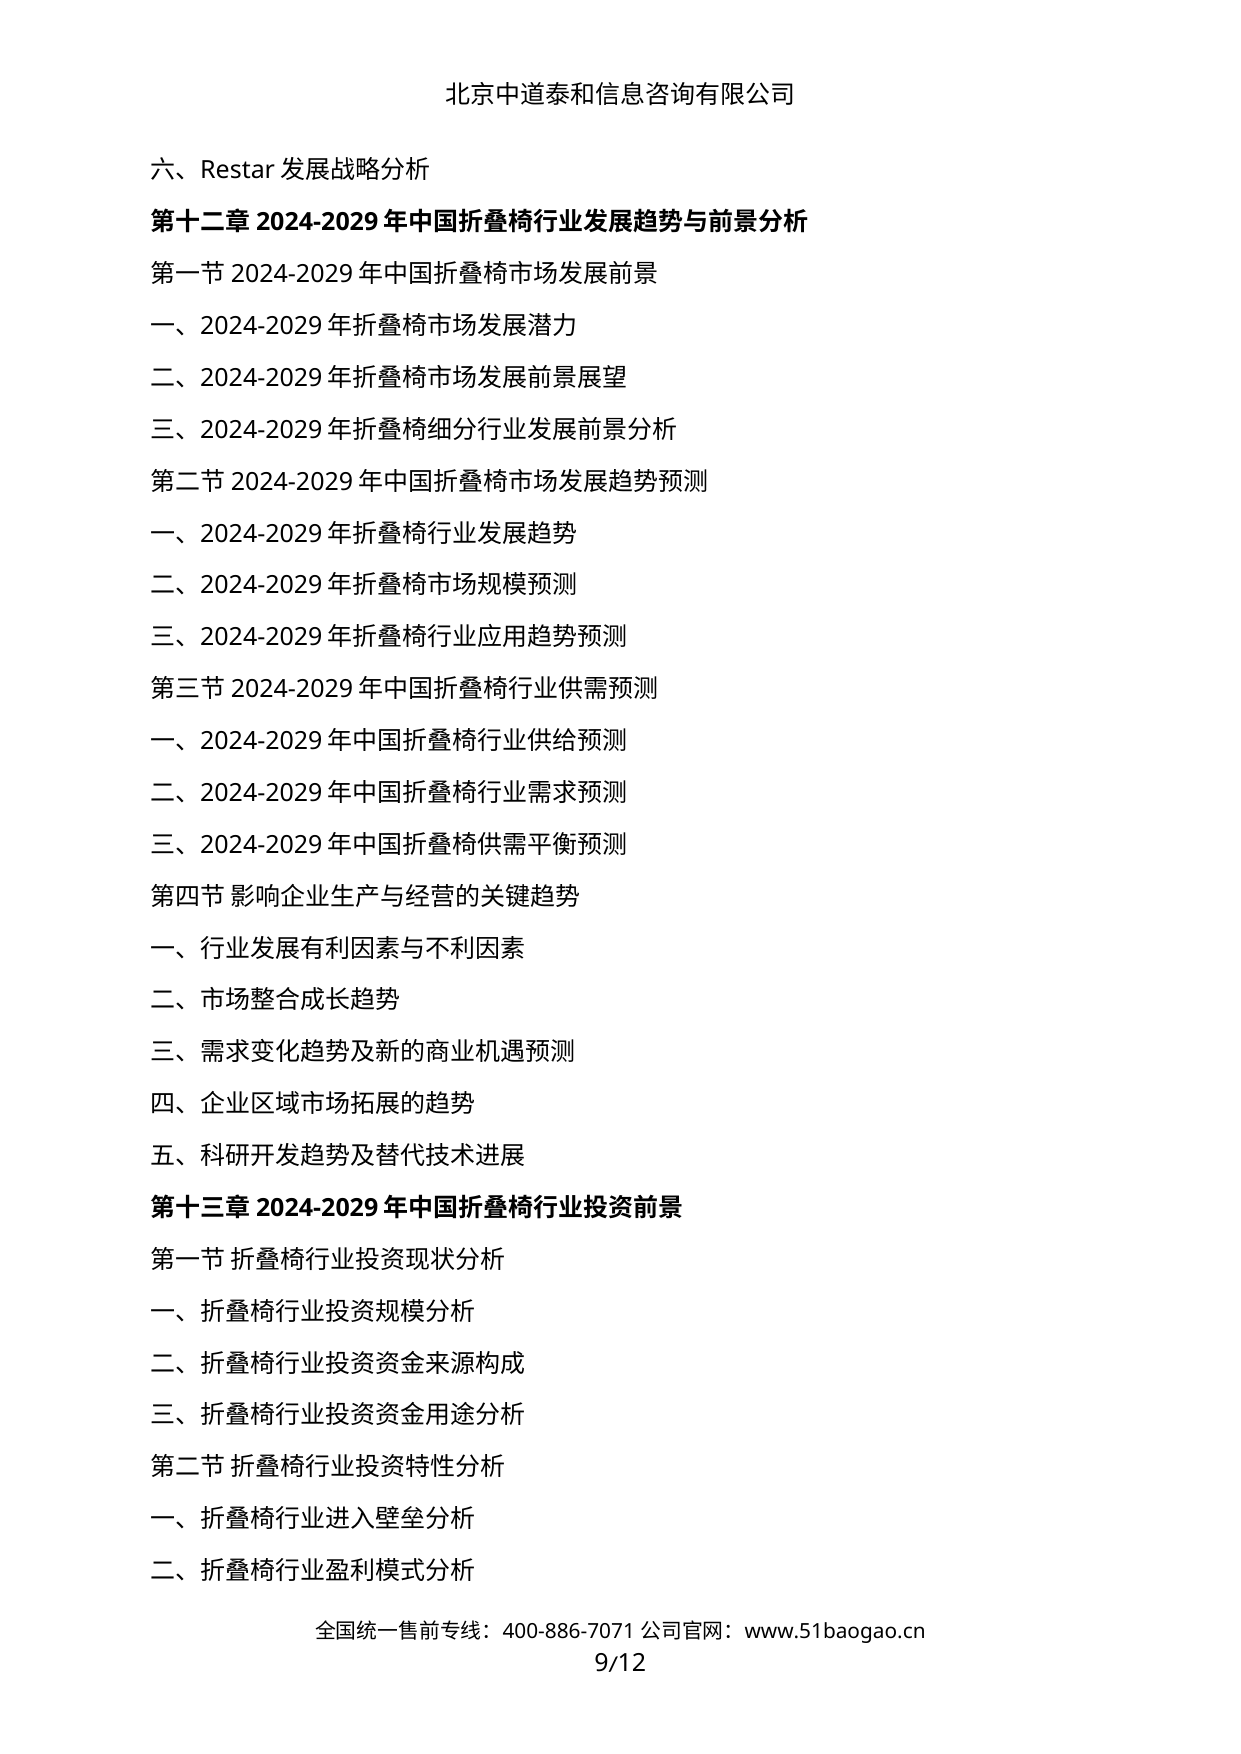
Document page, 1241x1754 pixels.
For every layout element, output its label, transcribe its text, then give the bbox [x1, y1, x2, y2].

text 一、2024-2029年折叠椅市场发展潜力 [150, 306, 1090, 342]
text 四、企业区域市场拓展的趋势 [150, 1084, 1090, 1120]
text 一、行业发展有利因素与不利因素 [150, 928, 1090, 964]
text 二、折叠椅行业盈利模式分析 [150, 1551, 1090, 1587]
text 第一节 2024-2029年中国折叠椅市场发展前景 [150, 254, 1090, 290]
text 第十三章 2024-2029年中国折叠椅行业投资前景 [150, 1187, 1090, 1224]
text 一、折叠椅行业进入壁垒分析 [150, 1499, 1090, 1535]
text 第三节 2024-2029年中国折叠椅行业供需预测 [150, 669, 1090, 705]
text 二、2024-2029年折叠椅市场发展前景展望 [150, 357, 1090, 394]
text 三、折叠椅行业投资资金用途分析 [150, 1395, 1090, 1431]
text 五、科研开发趋势及替代技术进展 [150, 1136, 1090, 1172]
text 二、2024-2029年中国折叠椅行业需求预测 [150, 772, 1090, 809]
text 第一节 折叠椅行业投资现状分析 [150, 1239, 1090, 1276]
text 二、折叠椅行业投资资金来源构成 [150, 1343, 1090, 1379]
text 三、需求变化趋势及新的商业机遇预测 [150, 1032, 1090, 1068]
text 一、2024-2029年折叠椅行业发展趋势 [150, 513, 1090, 549]
text 第二节 折叠椅行业投资特性分析 [150, 1447, 1090, 1483]
text 二、2024-2029年折叠椅市场规模预测 [150, 565, 1090, 601]
text 六、Restar发展战略分析 [150, 150, 1090, 186]
text 第二节 2024-2029年中国折叠椅市场发展趋势预测 [150, 461, 1090, 497]
text 二、市场整合成长趋势 [150, 980, 1090, 1016]
text 一、2024-2029年中国折叠椅行业供给预测 [150, 721, 1090, 757]
text 三、2024-2029年折叠椅行业应用趋势预测 [150, 617, 1090, 653]
text 一、折叠椅行业投资规模分析 [150, 1291, 1090, 1327]
text 三、2024-2029年中国折叠椅供需平衡预测 [150, 824, 1090, 861]
text 三、2024-2029年折叠椅细分行业发展前景分析 [150, 409, 1090, 446]
text 第四节 影响企业生产与经营的关键趋势 [150, 876, 1090, 912]
text 第十二章 2024-2029年中国折叠椅行业发展趋势与前景分析 [150, 202, 1090, 238]
